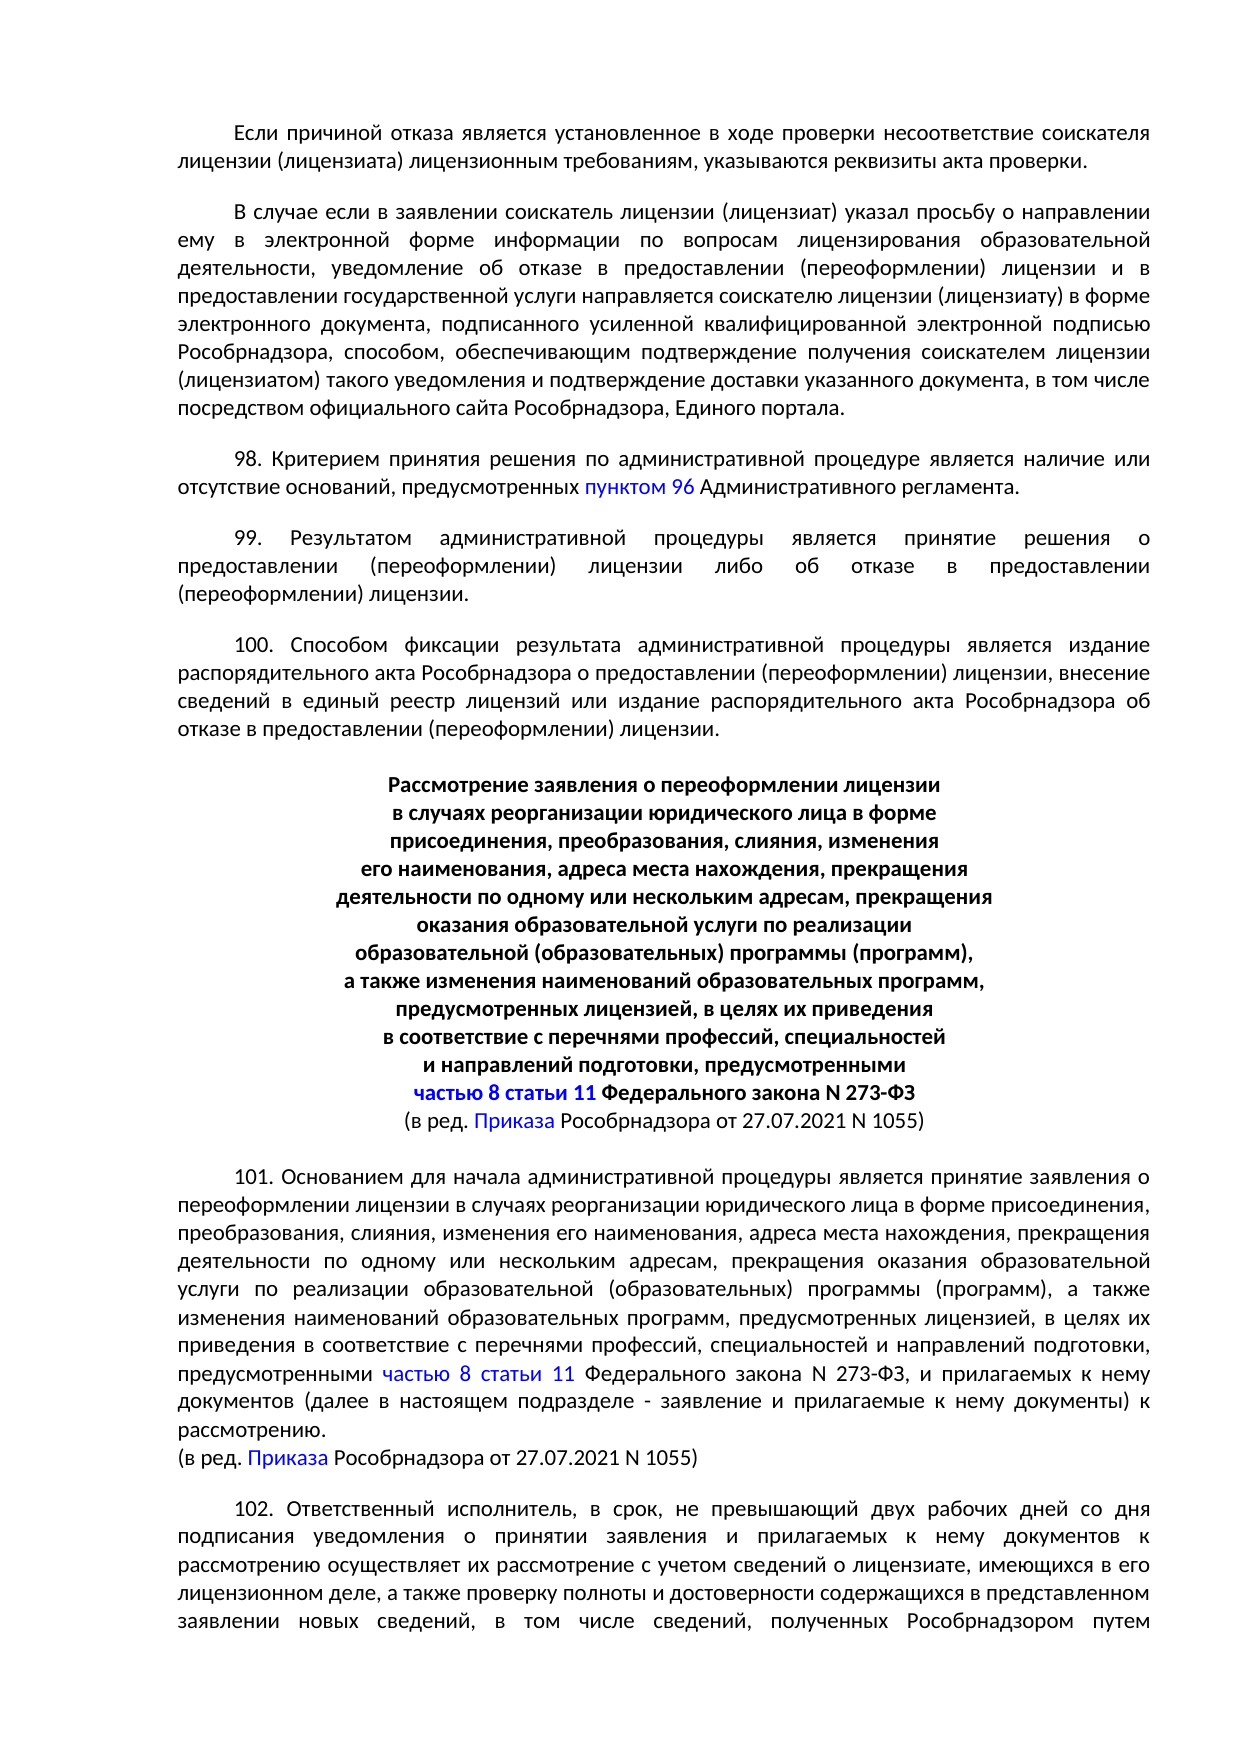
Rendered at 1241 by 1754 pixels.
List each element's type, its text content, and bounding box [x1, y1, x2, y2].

title и направлений подготовки, предусмотренными [177, 1050, 1152, 1078]
title предусмотренных лицензией, в целях их приведения [177, 994, 1152, 1022]
title оказания образовательной услуги по реализации [177, 910, 1152, 938]
text 98. Критерием принятия решения по административной процедуре является наличие или отсутствие оснований, предусмотренных пунктом 96 Административного регламента. [177, 444, 1152, 500]
text В случае если в заявлении соискатель лицензии (лицензиат) указал просьбу о направлении ему в электронной форме информации по вопросам лицензирования образовательной деятельности, уведомление об отказе в предоставлении (переоформлении) лицензии и в предоставлении государственной услуги направляется соискателю лицензии (лицензиату) в форме электронного документа, подписанного усиленной квалифицированной электронной подписью Рособрнадзора, способом, обеспечивающим подтверждение получения соискателем лицензии (лицензиатом) такого уведомления и подтверждение доставки указанного документа, в том числе посредством официального сайта Рособрнадзора, Единого портала. [177, 197, 1152, 421]
title образовательной (образовательных) программы (программ), [177, 938, 1152, 966]
title в соответствие с перечнями профессий, специальностей [177, 1022, 1152, 1050]
title частью 8 статьи 11 Федерального закона N 273-ФЗ [177, 1078, 1152, 1106]
title Рассмотрение заявления о переоформлении лицензии [177, 770, 1152, 798]
title а также изменения наименований образовательных программ, [177, 966, 1152, 994]
text (в ред. Приказа Рособрнадзора от 27.07.2021 N 1055) [177, 1106, 1152, 1134]
title присоединения, преобразования, слияния, изменения [177, 826, 1152, 854]
title в случаях реорганизации юридического лица в форме [177, 798, 1152, 826]
title его наименования, адреса места нахождения, прекращения [177, 854, 1152, 882]
text 99. Результатом административной процедуры является принятие решения о предоставлении (переоформлении) лицензии либо об отказе в предоставлении (переоформлении) лицензии. [177, 523, 1152, 607]
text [177, 1494, 1152, 1634]
text 101. Основанием для начала административной процедуры является принятие заявления о переоформлении лицензии в случаях реорганизации юридического лица в форме присоединения, преобразования, слияния, изменения его наименования, адреса места нахождения, прекращения деятельности по одному или нескольким адресам, прекращения оказания образовательной услуги по реализации образовательной (образовательных) программы (программ), а также изменения наименований образовательных программ, предусмотренных лицензией, в целях их приведения в соответствие с перечнями профессий, специальностей и направлений подготовки, предусмотренными частью 8 статьи 11 Федерального закона N 273-ФЗ, и прилагаемых к нему документов (далее в настоящем подразделе - заявление и прилагаемые к нему документы) к рассмотрению. [177, 1162, 1152, 1443]
text 100. Способом фиксации результата административной процедуры является издание распорядительного акта Рособрнадзора о предоставлении (переоформлении) лицензии, внесение сведений в единый реестр лицензий или издание распорядительного акта Рособрнадзора об отказе в предоставлении (переоформлении) лицензии. [177, 630, 1152, 742]
text Если причиной отказа является установленное в ходе проверки несоответствие соискателя лицензии (лицензиата) лицензионным требованиям, указываются реквизиты акта проверки. [177, 118, 1152, 174]
text (в ред. Приказа Рособрнадзора от 27.07.2021 N 1055) [177, 1443, 1152, 1471]
title деятельности по одному или нескольким адресам, прекращения [177, 882, 1152, 910]
